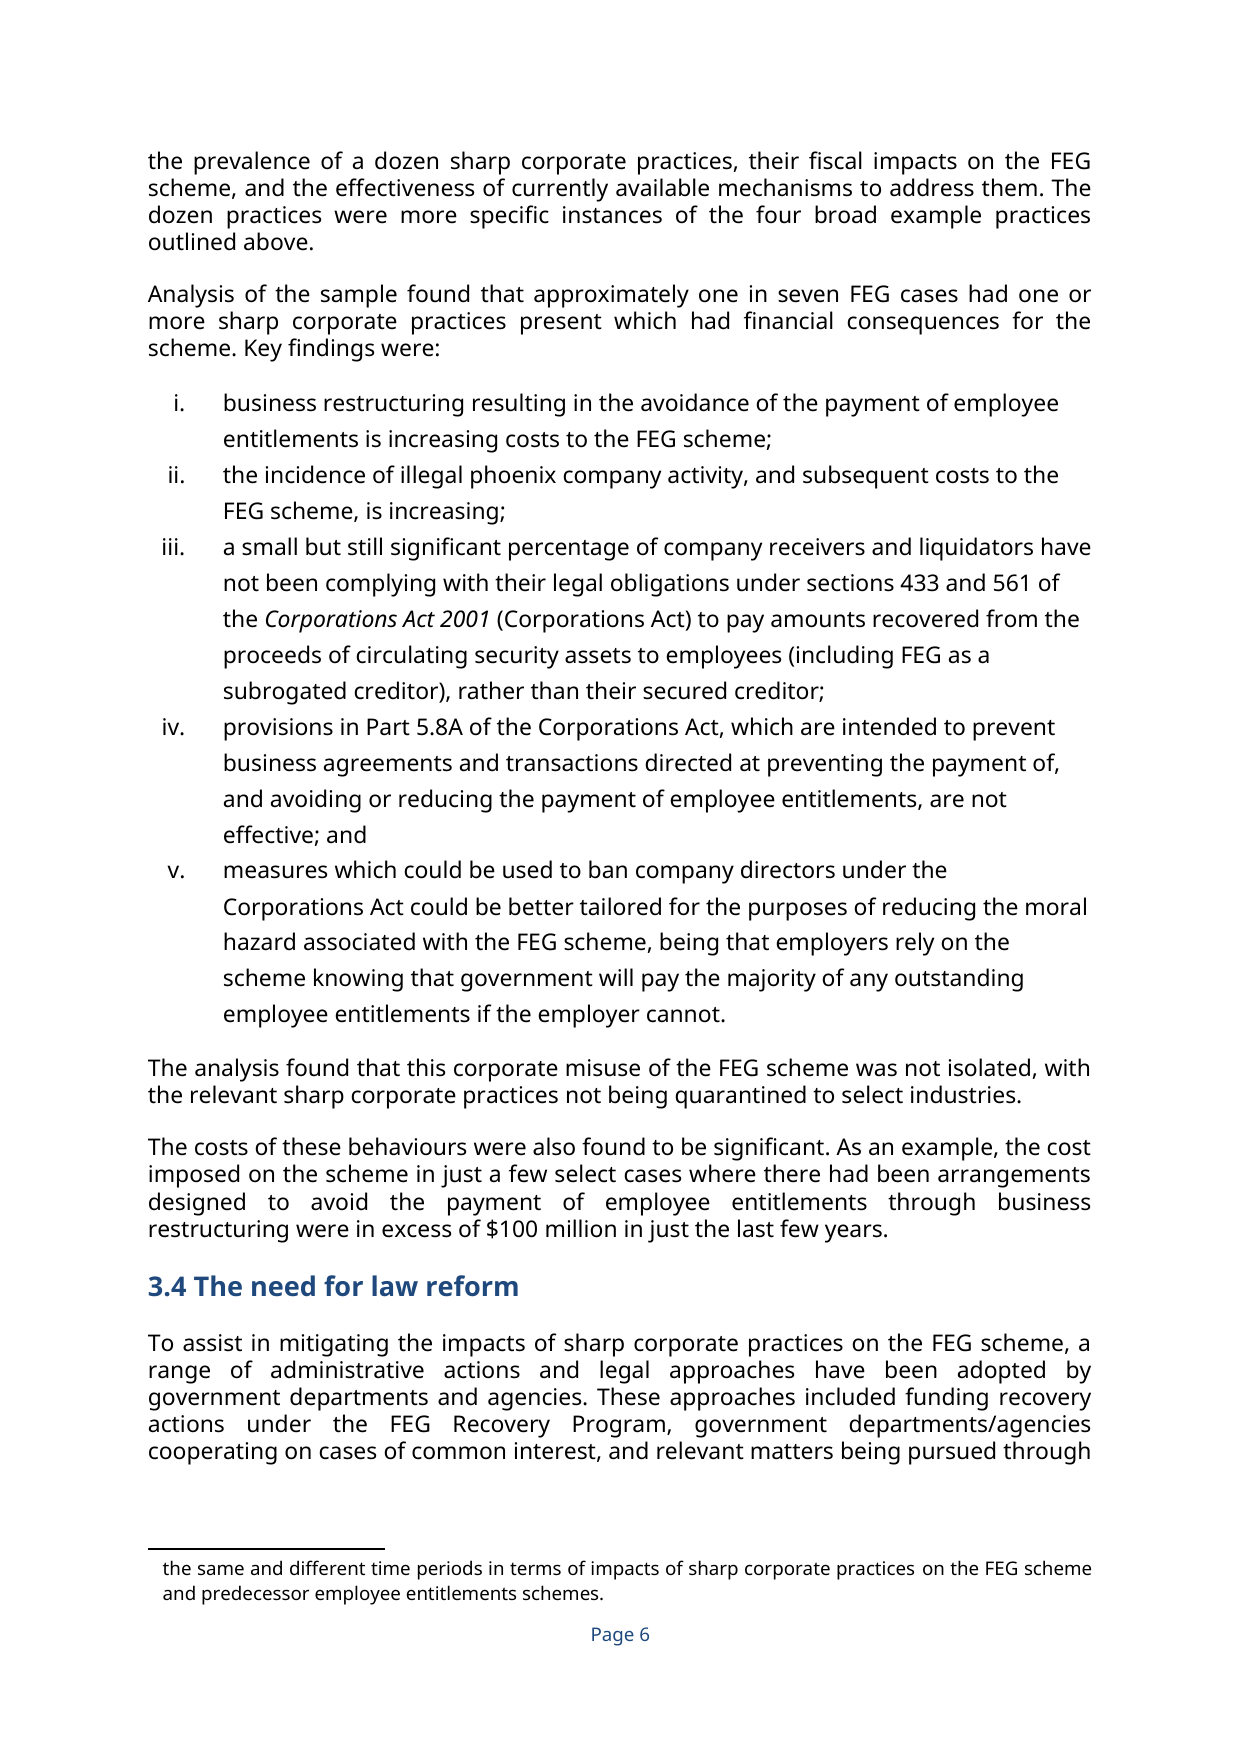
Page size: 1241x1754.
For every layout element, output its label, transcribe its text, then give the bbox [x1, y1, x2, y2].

text Analysis of the sample found that approximately one in seven FEG cases had one or more sharp corporate practices present which had financial consequences for the scheme. Key findings were: [148, 281, 1092, 362]
list measures which could be used to ban company directors under the Corporations Act could be better tailored for the purposes of reducing the moral hazard associated with the FEG scheme, being that employers rely on the scheme knowing that government will pay the majority of any outstanding employee entitlements if the employer cannot. [185, 854, 1092, 1029]
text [148, 148, 1092, 256]
list the incidence of illegal phoenix company activity, and subsequent costs to the FEG scheme, is increasing; [185, 459, 1092, 526]
list a small but still significant percentage of company receivers and liquidators have not been complying with their legal obligations under sections 433 and 561 of the Corporations Act 2001 (Corporations Act) to pay amounts recovered from the proceeds of circulating security assets to employees (including FEG as a subrogated creditor), rather than their secured creditor; [185, 531, 1092, 706]
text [148, 1329, 1092, 1465]
list business restructuring resulting in the avoidance of the payment of employee entitlements is increasing costs to the FEG scheme; [185, 387, 1092, 454]
text The analysis found that this corporate misuse of the FEG scheme was not isolated, with the relevant sharp corporate practices not being quarantined to select industries. [148, 1055, 1092, 1109]
text The costs of these behaviours were also found to be significant. As an example, the cost imposed on the scheme in just a few select cases where there had been arrangements designed to avoid the payment of employee entitlements through business restructuring were in excess of $100 million in just the last few years. [148, 1134, 1092, 1242]
list provisions in Part 5.8A of the Corporations Act, which are intended to prevent business agreements and transactions directed at preventing the payment of, and avoiding or reducing the payment of employee entitlements, are not effective; and [185, 711, 1092, 850]
subtitle 3.4 The need for law reform [148, 1267, 1092, 1304]
